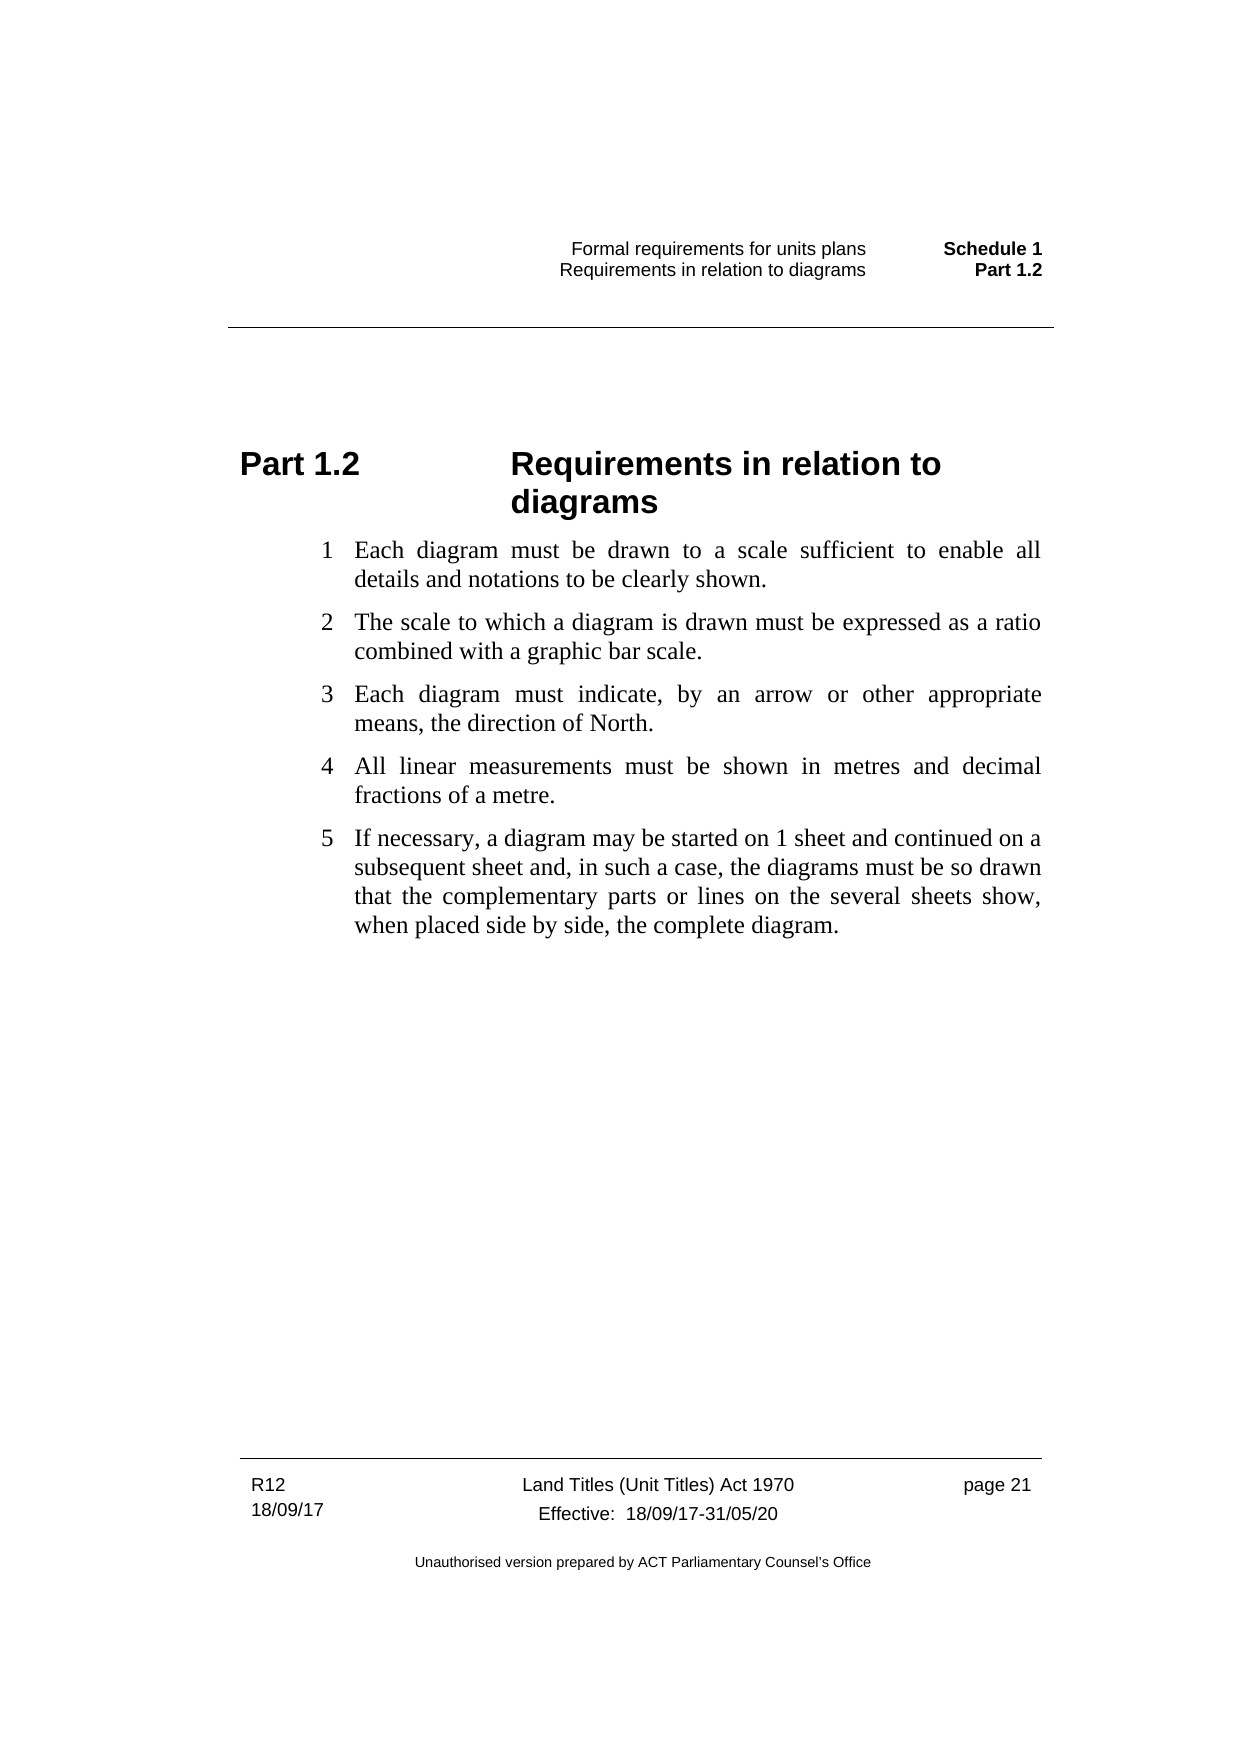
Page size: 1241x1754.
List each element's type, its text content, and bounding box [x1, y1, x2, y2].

text 4 All linear measurements must be shown in metres and decimal fractions of a metre. [239, 751, 1042, 809]
text 2 The scale to which a diagram is drawn must be expressed as a ratio combined with a graphic bar scale. [239, 607, 1042, 665]
text 1 Each diagram must be drawn to a scale sufficient to enable all details and notations to be clearly shown. [239, 535, 1042, 593]
text Part 1.2 Requirements in relation to diagrams [239, 444, 1042, 521]
text 5 If necessary, a diagram may be started on 1 sheet and continued on a subsequent sheet and, in such a case, the diagrams must be so drawn that the complementary parts or lines on the several sheets show, when placed side by side, the complete diagram. [239, 823, 1042, 938]
text 3 Each diagram must indicate, by an arrow or other appropriate means, the direction of North. [239, 679, 1042, 737]
